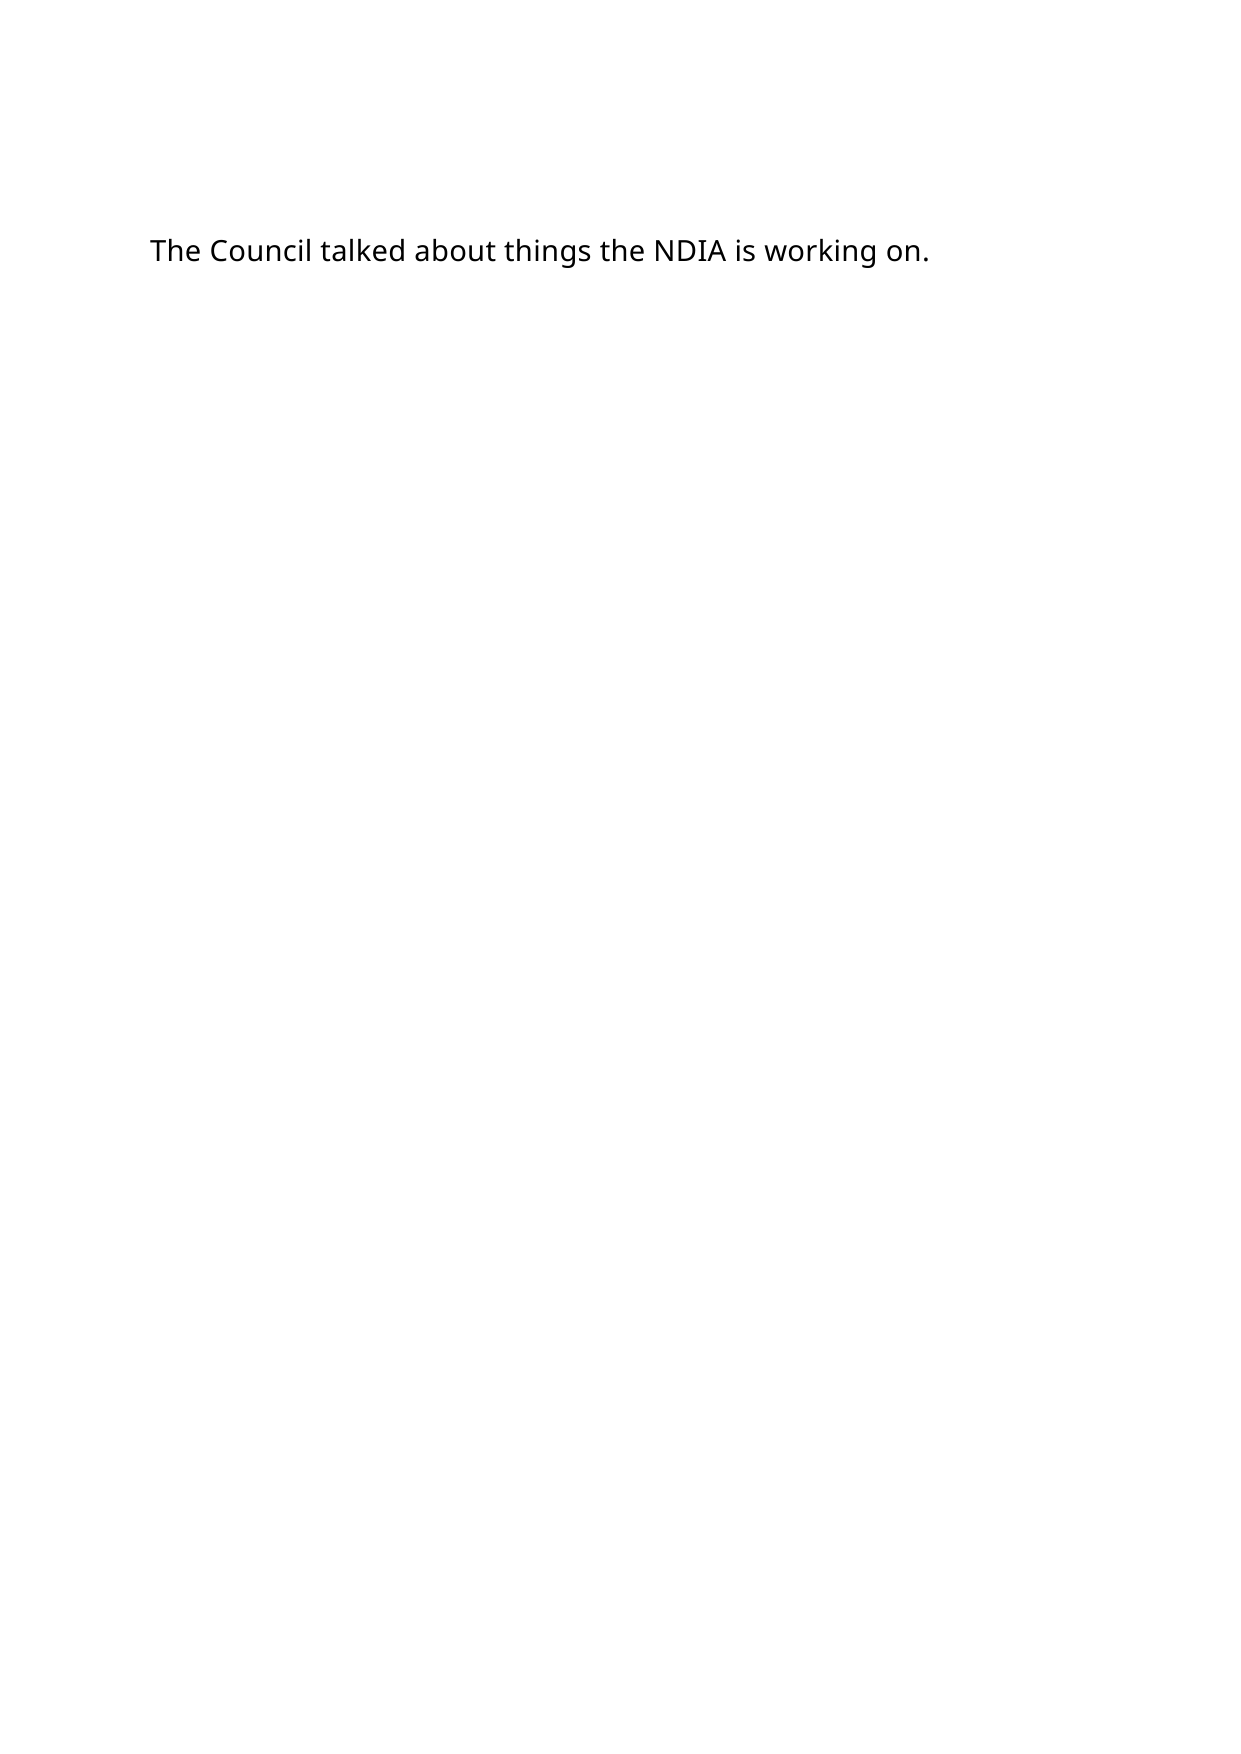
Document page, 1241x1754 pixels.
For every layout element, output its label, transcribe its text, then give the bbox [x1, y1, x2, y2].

text The Council talked about things the NDIA is working on. [150, 230, 1090, 270]
